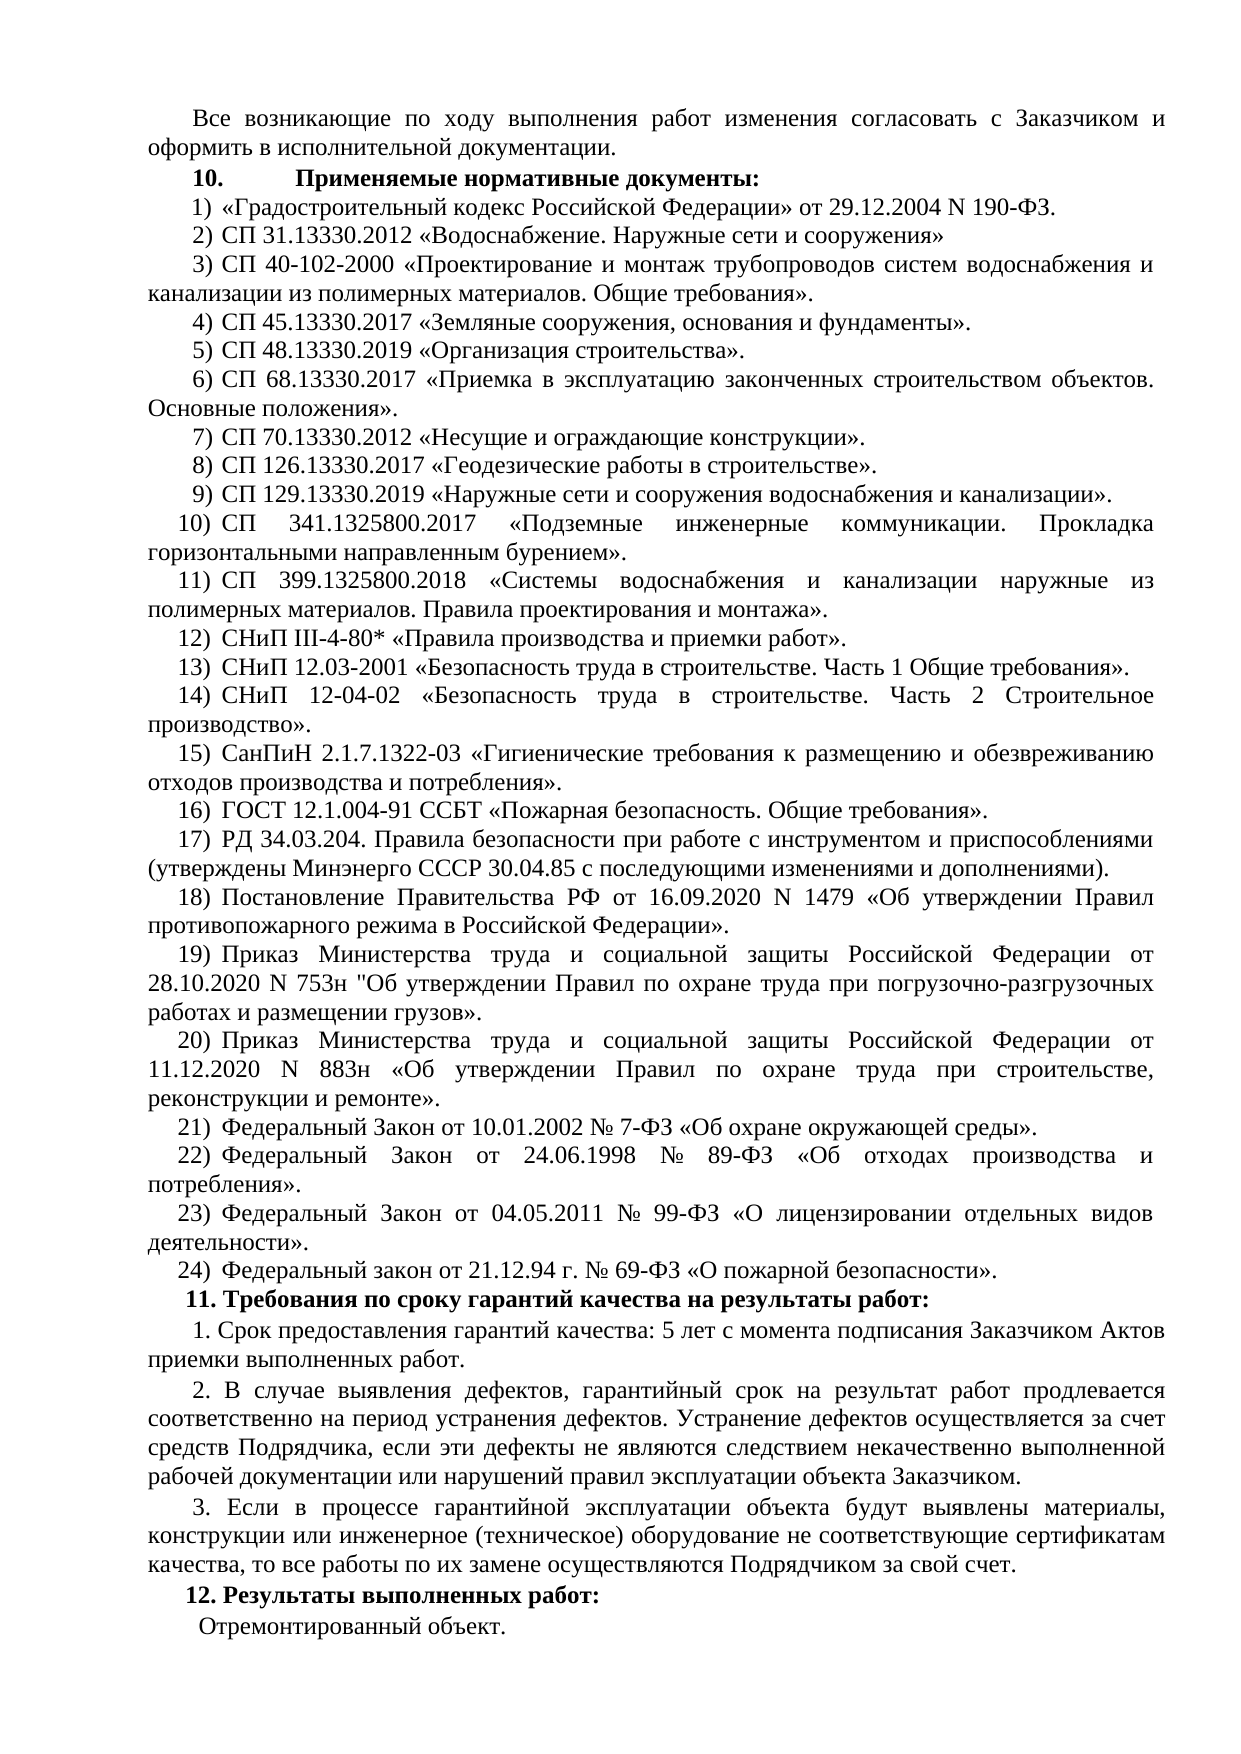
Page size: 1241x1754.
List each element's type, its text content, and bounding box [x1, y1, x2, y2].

list РД 34.03.204. Правила безопасности при работе с инструментом и приспособлениями (утверждены Минэнерго СССР 30.04.85 с последующими изменениями и дополнениями). [148, 824, 1155, 882]
list СП 40-102-2000 «Проектирование и монтаж трубопроводов систем водоснабжения и канализации из полимерных материалов. Общие требования». [148, 249, 1155, 307]
list СП 129.13330.2019 «Наружные сети и сооружения водоснабжения и канализации». [148, 479, 1155, 508]
list СанПиН 2.1.7.1322-03 «Гигиенические требования к размещению и обезвреживанию отходов производства и потребления». [148, 738, 1155, 796]
list Применяемые нормативные документы: [148, 163, 1167, 192]
list Федеральный Закон от 04.05.2011 № 99-ФЗ «О лицензировании отдельных видов деятельности». [148, 1198, 1155, 1256]
text 1. Срок предоставления гарантий качества: 5 лет с момента подписания Заказчиком Актов приемки выполненных работ. [148, 1315, 1167, 1373]
list Федеральный закон от 21.12.94 г. № 69-ФЗ «О пожарной безопасности». [148, 1256, 1155, 1284]
list ГОСТ 12.1.004-91 ССБТ «Пожарная безопасность. Общие требования». [148, 796, 1155, 824]
list Приказ Министерства труда и социальной защиты Российской Федерации от 28.10.2020 N 753н "Об утверждении Правил по охране труда при погрузочно-разгрузочных работах и размещении грузов». [148, 939, 1155, 1026]
list Требования по сроку гарантий качества на результаты работ: [185, 1284, 1167, 1313]
list СП 68.13330.2017 «Приемка в эксплуатацию законченных строительством объектов. Основные положения». [148, 364, 1155, 422]
text Все возникающие по ходу выполнения работ изменения согласовать с Заказчиком и оформить в исполнительной документации. [148, 103, 1167, 161]
text 3. Если в процессе гарантийной эксплуатации объекта будут выявлены материалы, конструкции или инженерное (техническое) оборудование не соответствующие сертификатам качества, то все работы по их замене осуществляются Подрядчиком за свой счет. [148, 1492, 1167, 1578]
list СНиП 12.03-2001 «Безопасность труда в строительстве. Часть 1 Общие требования». [148, 652, 1155, 681]
text 2. В случае выявления дефектов, гарантийный срок на результат работ продлевается соответственно на период устранения дефектов. Устранение дефектов осуществляется за счет средств Подрядчика, если эти дефекты не являются следствием некачественно выполненной рабочей документации или нарушений правил эксплуатации объекта Заказчиком. [148, 1375, 1167, 1490]
list СП 31.13330.2012 «Водоснабжение. Наружные сети и сооружения» [148, 221, 1155, 249]
list СП 126.13330.2017 «Геодезические работы в строительстве». [148, 451, 1155, 479]
list Приказ Министерства труда и социальной защиты Российской Федерации от 11.12.2020 N 883н «Об утверждении Правил по охране труда при строительстве, реконструкции и ремонте». [148, 1026, 1155, 1112]
list СНиП III-4-80* «Правила производства и приемки работ». [148, 623, 1155, 652]
list СП 45.13330.2017 «Земляные сооружения, основания и фундаменты». [148, 307, 1155, 336]
list Федеральный Закон от 24.06.1998 № 89-ФЗ «Об отходах производства и потребления». [148, 1141, 1155, 1198]
text Отремонтированный объект. [148, 1611, 1167, 1640]
list Постановление Правительства РФ от 16.09.2020 N 1479 «Об утверждении Правил противопожарного режима в Российской Федерации». [148, 882, 1155, 939]
list СП 341.1325800.2017 «Подземные инженерные коммуникации. Прокладка горизонтальными направленным бурением». [148, 508, 1155, 566]
list СНиП 12-04-02 «Безопасность труда в строительстве. Часть 2 Строительное производство». [148, 681, 1155, 738]
list Федеральный Закон от 10.01.2002 № 7-ФЗ «Об охране окружающей среды». [148, 1112, 1155, 1141]
list СП 48.13330.2019 «Организация строительства». [148, 336, 1155, 364]
list Результаты выполненных работ: [185, 1580, 1167, 1609]
list СП 70.13330.2012 «Несущие и ограждающие конструкции». [148, 422, 1155, 451]
list «Градостроительный кодекс Российской Федерации» от 29.12.2004 N 190-ФЗ. [148, 192, 1155, 221]
list СП 399.1325800.2018 «Системы водоснабжения и канализации наружные из полимерных материалов. Правила проектирования и монтажа». [148, 566, 1155, 623]
